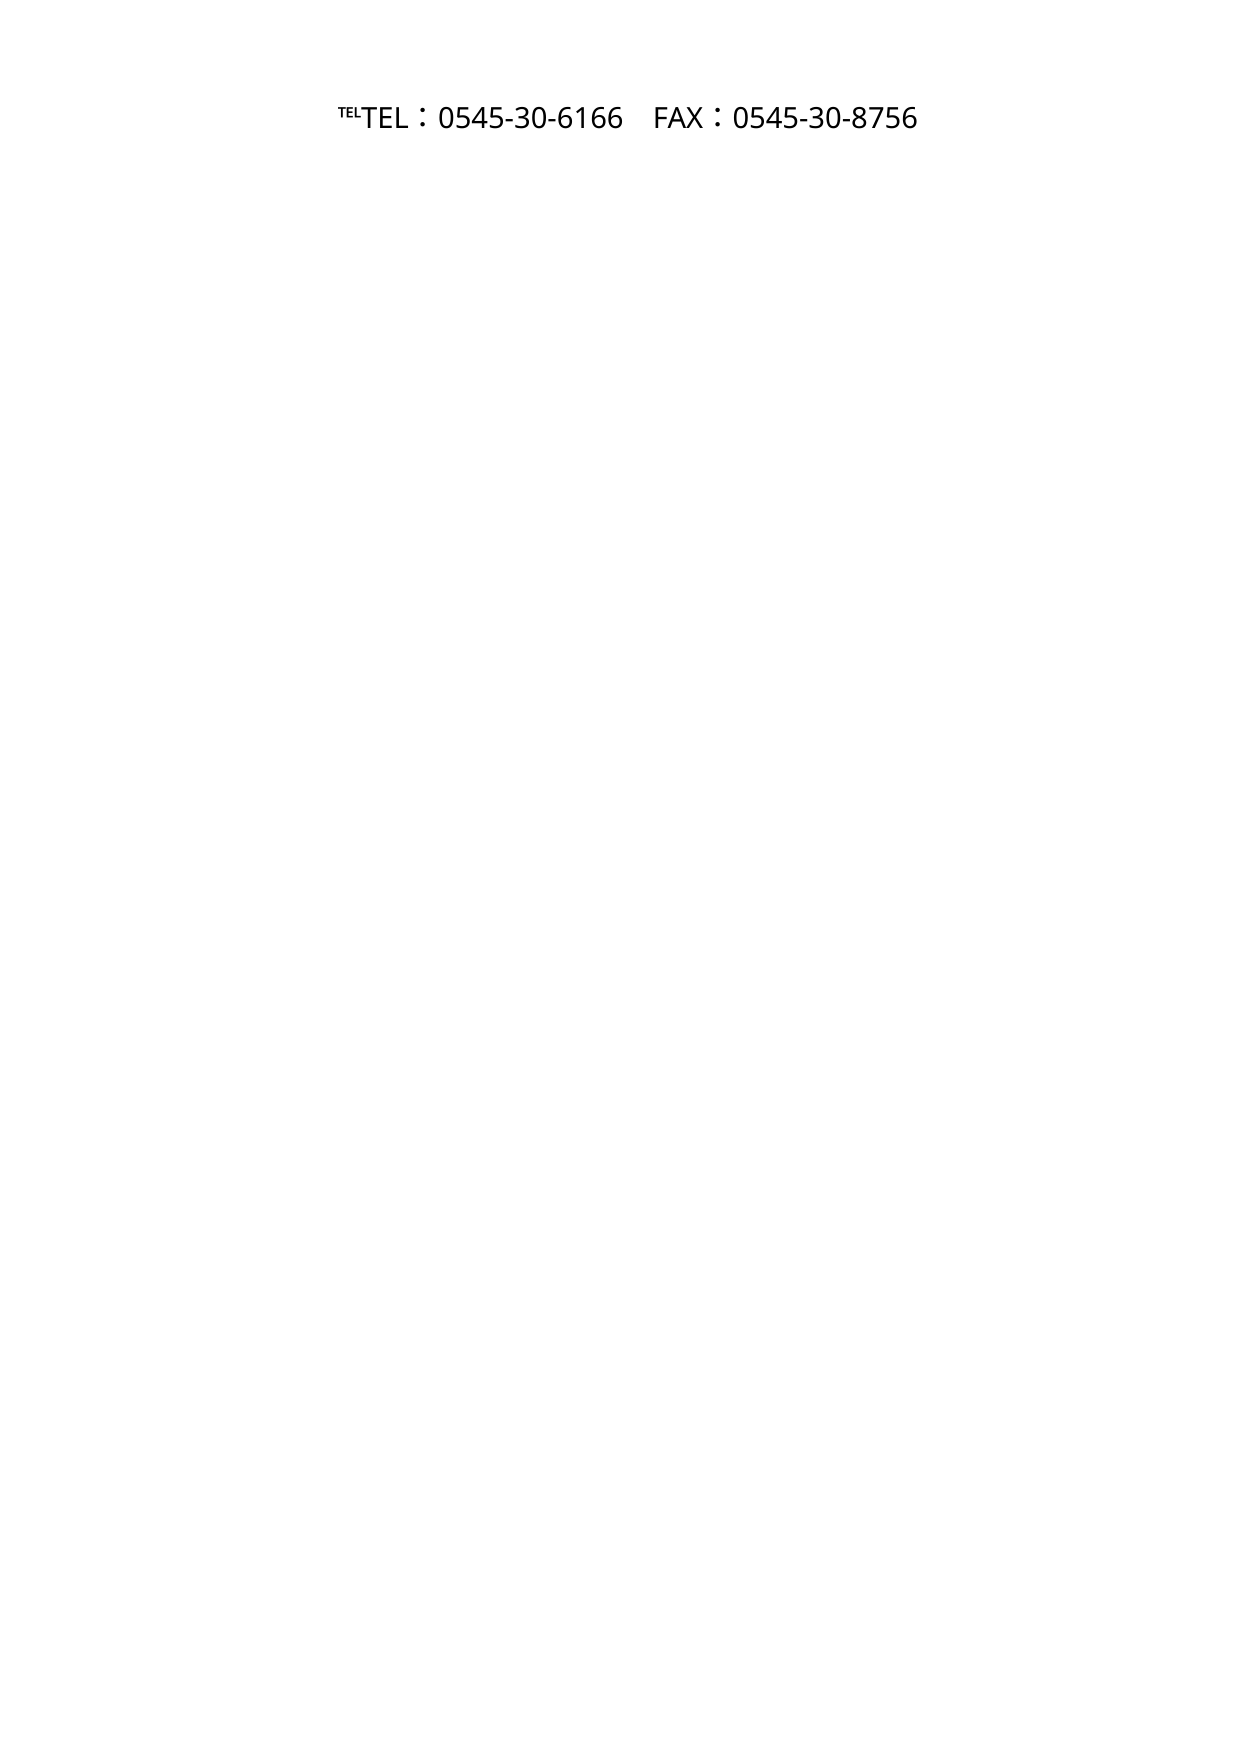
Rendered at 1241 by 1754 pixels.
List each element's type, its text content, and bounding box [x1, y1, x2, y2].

text ℡TEL：0545-30-6166 FAX：0545-30-8756 [89, 78, 1167, 153]
